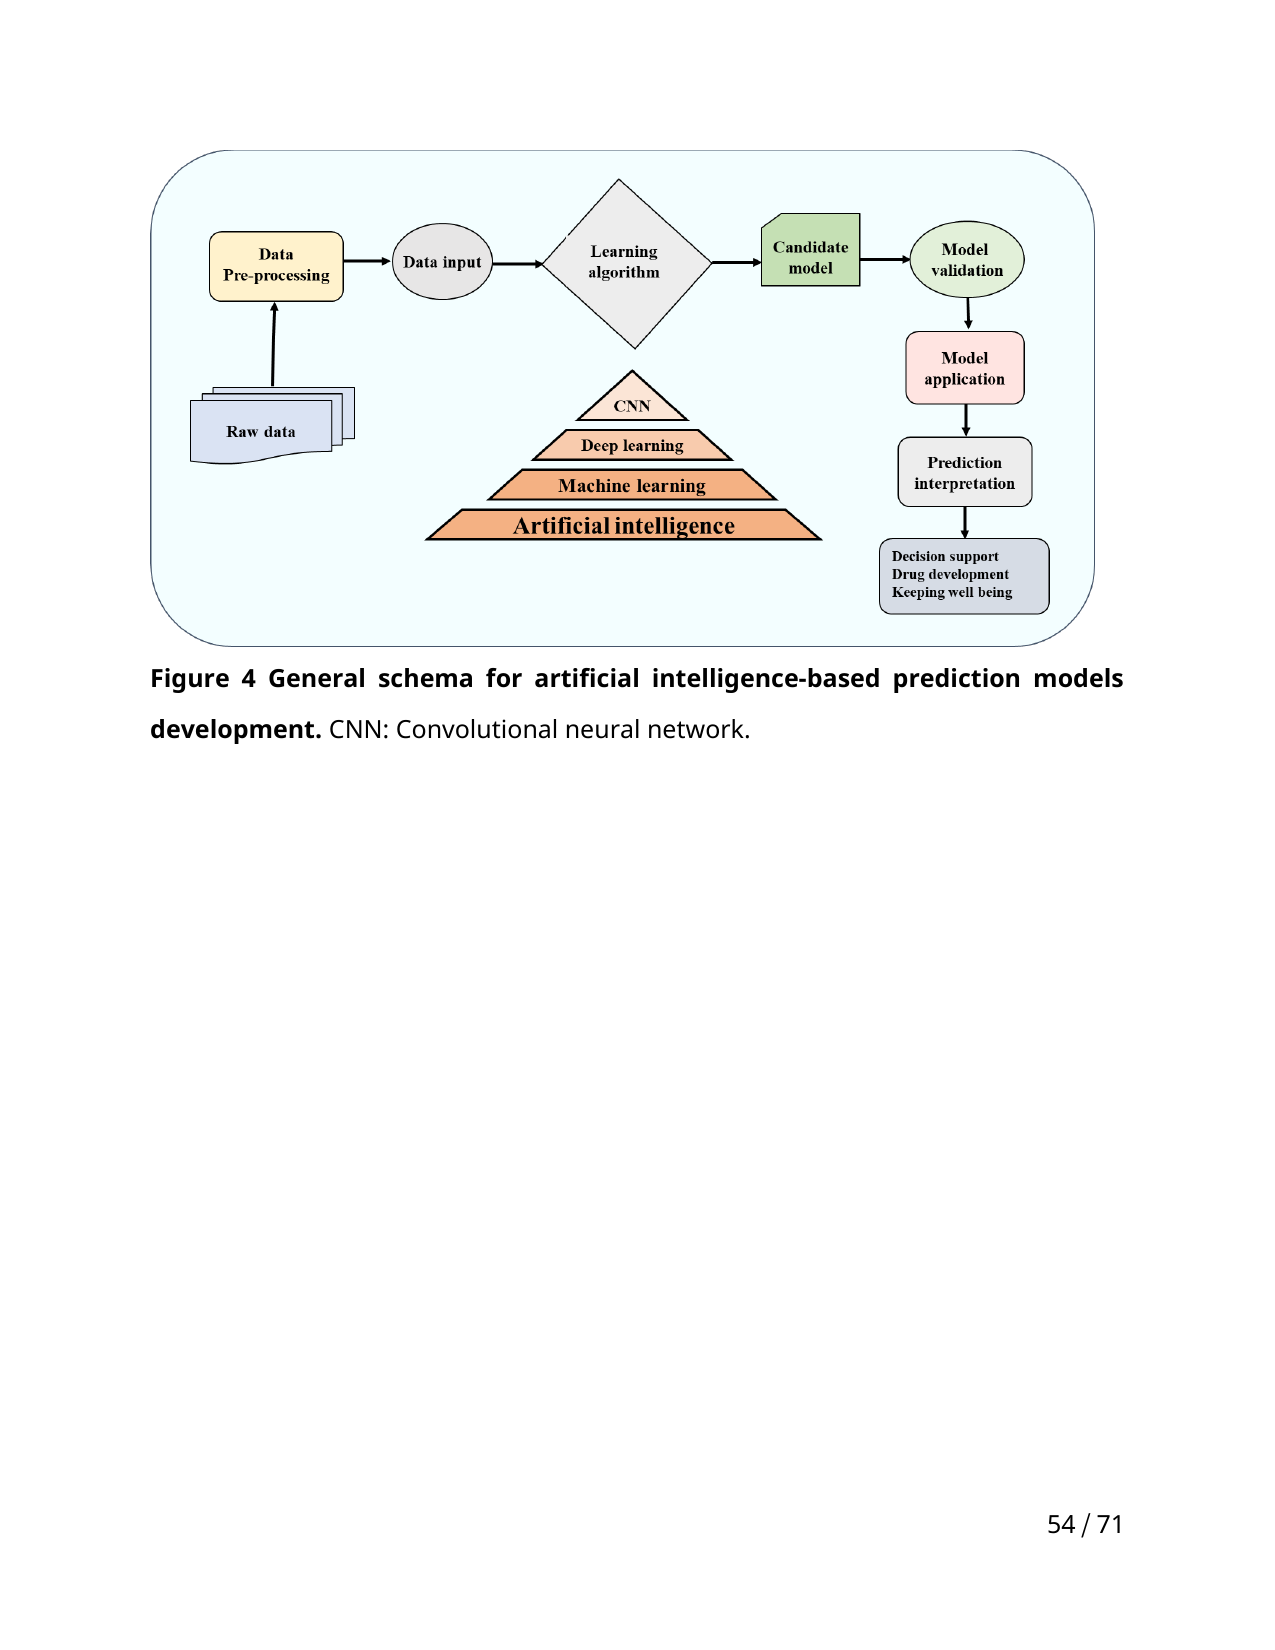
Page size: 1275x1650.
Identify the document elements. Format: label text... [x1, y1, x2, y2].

text Figure 4 General schema for artificial intelligence-based prediction models development. CNN: Convolutional neural network. [150, 661, 1125, 746]
picture [150, 150, 1095, 647]
